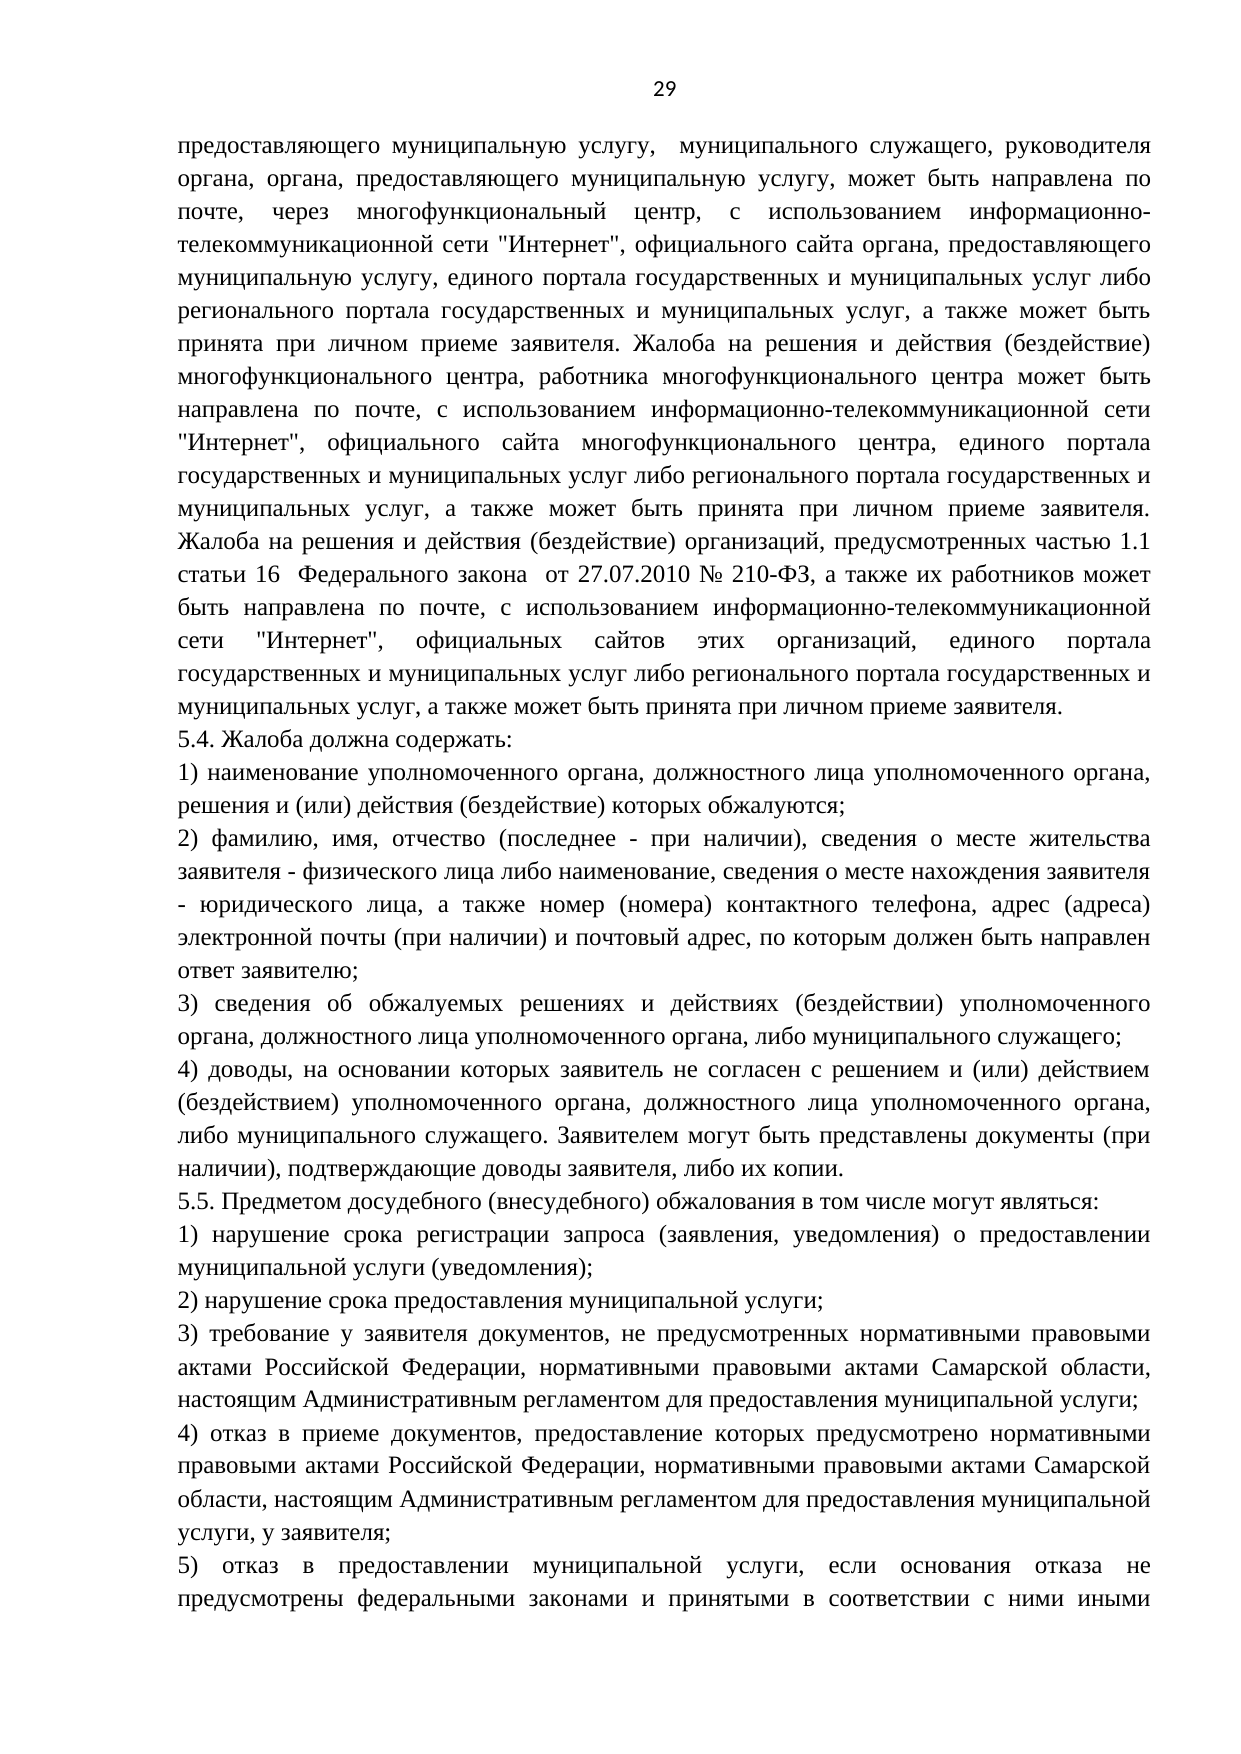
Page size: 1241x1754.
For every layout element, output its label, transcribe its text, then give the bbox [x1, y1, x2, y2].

text 3) требование у заявителя документов, не предусмотренных нормативными правовыми актами Российской Федерации, нормативными правовыми актами Самарской области, настоящим Административным регламентом для предоставления муниципальной услуги; [177, 1318, 1152, 1413]
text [177, 130, 1152, 720]
text 1) нарушение срока регистрации запроса (заявления, уведомления) о предоставлении муниципальной услуги (уведомления); [177, 1219, 1152, 1281]
text 5.4. Жалоба должна содержать: [177, 724, 1152, 753]
text 5.5. Предметом досудебного (внесудебного) обжалования в том числе могут являться: [177, 1186, 1152, 1215]
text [177, 1550, 1152, 1611]
text 4) доводы, на основании которых заявитель не согласен с решением и (или) действием (бездействием) уполномоченного органа, должностного лица уполномоченного органа, либо муниципального служащего. Заявителем могут быть представлены документы (при наличии), подтверждающие доводы заявителя, либо их копии. [177, 1054, 1152, 1182]
text 2) нарушение срока предоставления муниципальной услуги; [177, 1286, 1152, 1314]
text 3) сведения об обжалуемых решениях и действиях (бездействии) уполномоченного органа, должностного лица уполномоченного органа, либо муниципального служащего; [177, 988, 1152, 1050]
text 2) фамилию, имя, отчество (последнее - при наличии), сведения о месте жительства заявителя - физического лица либо наименование, сведения о месте нахождения заявителя - юридического лица, а также номер (номера) контактного телефона, адрес (адреса) электронной почты (при наличии) и почтовый адрес, по которым должен быть направлен ответ заявителю; [177, 823, 1152, 984]
text 1) наименование уполномоченного органа, должностного лица уполномоченного органа, решения и (или) действия (бездействие) которых обжалуются; [177, 757, 1152, 819]
text 4) отказ в приеме документов, предоставление которых предусмотрено нормативными правовыми актами Российской Федерации, нормативными правовыми актами Самарской области, настоящим Административным регламентом для предоставления муниципальной услуги, у заявителя; [177, 1418, 1152, 1545]
